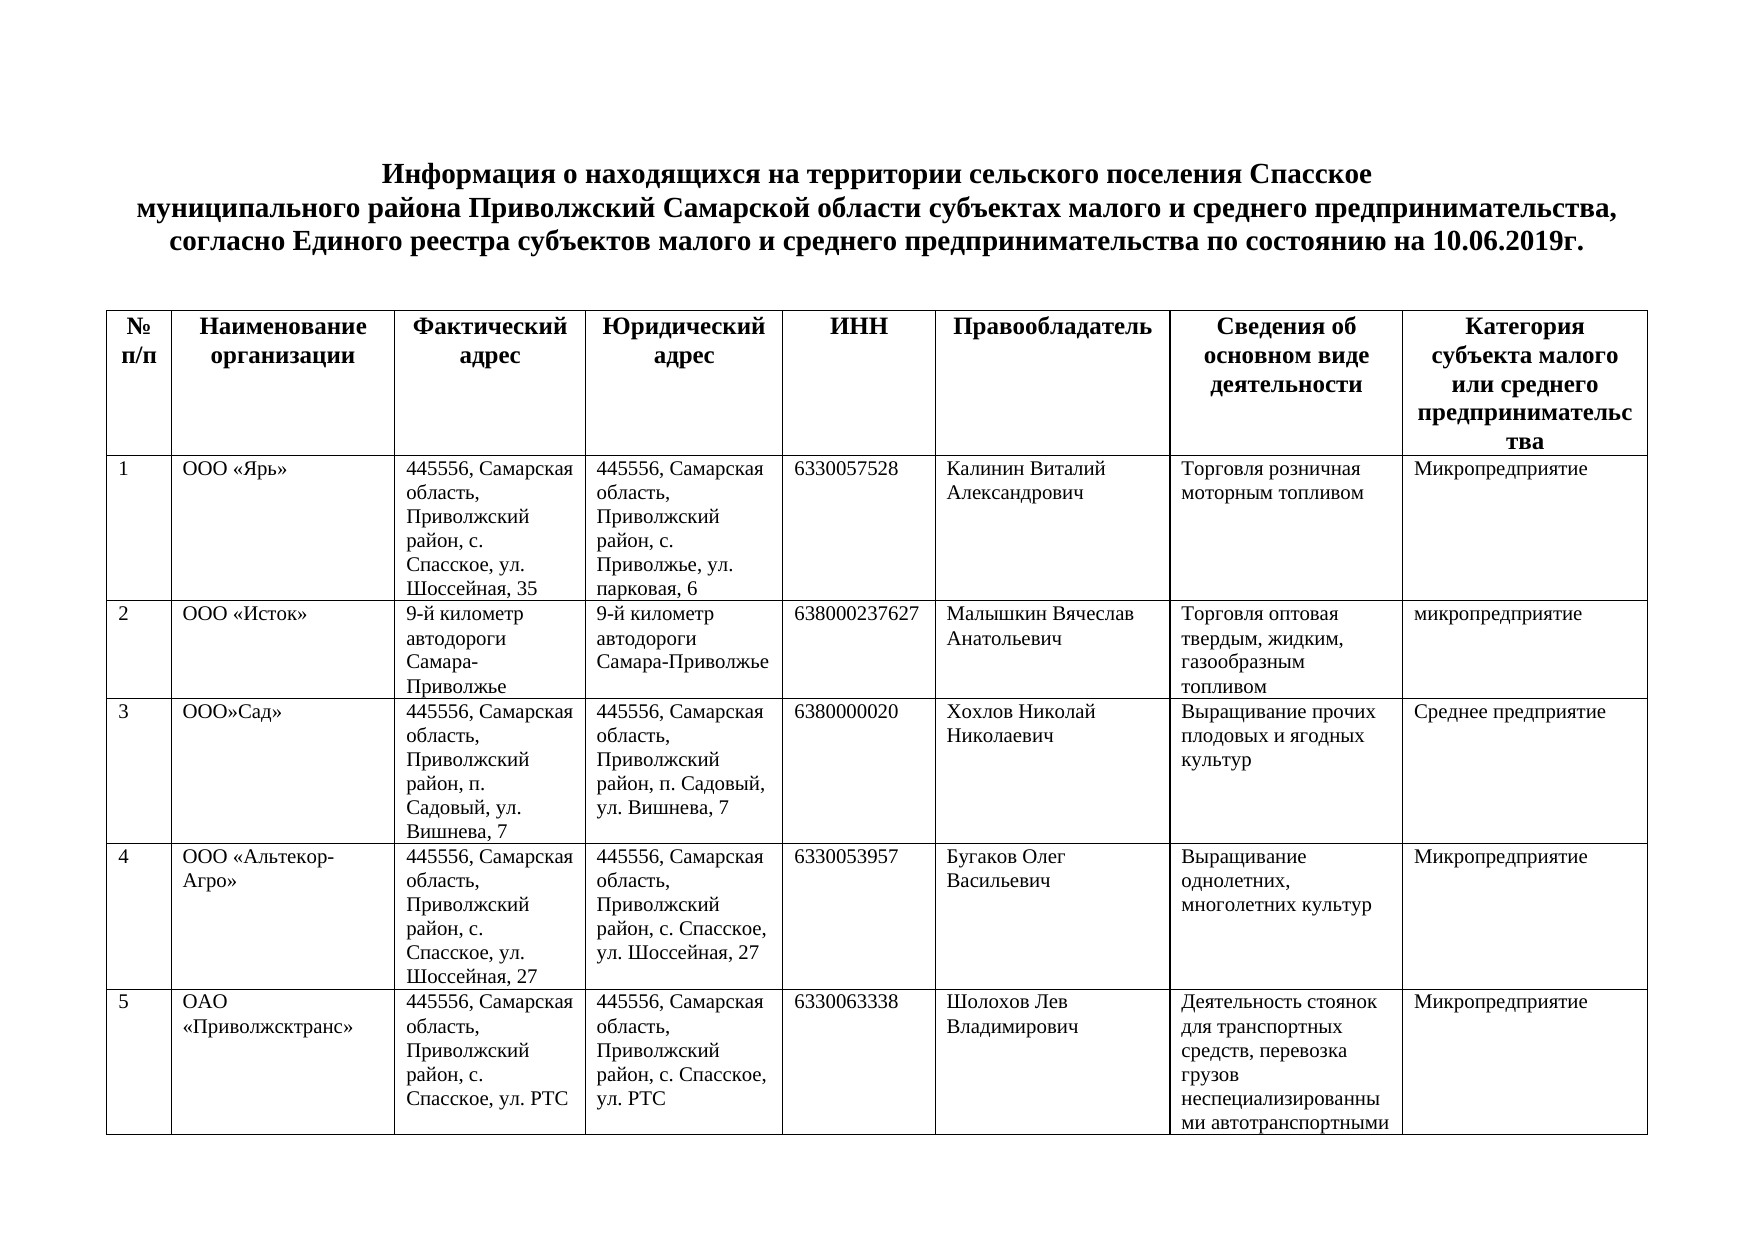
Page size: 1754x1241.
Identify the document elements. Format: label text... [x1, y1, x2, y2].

table_cell 4 [107, 844, 171, 988]
table_cell ООО «Исток» [172, 601, 394, 698]
table_cell 445556, Самарская область, Приволжский район, с. Приволжье, ул. парковая, 6 [586, 456, 782, 600]
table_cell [936, 990, 1169, 1134]
table_cell 445556, Самарская область, Приволжский район, с. Спасское, ул. Шоссейная, 27 [395, 844, 585, 988]
table_cell 9-й километр автодороги Самара-Приволжье [586, 601, 782, 698]
table_header № п/п [107, 311, 171, 455]
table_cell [172, 990, 394, 1134]
table_cell 5 [107, 990, 171, 1134]
table_cell Торговля оптовая твердым, жидким, газообразным топливом [1171, 601, 1402, 698]
table_cell Микропредприятие [1403, 990, 1647, 1134]
table_cell Торговля розничная моторным топливом [1171, 456, 1402, 600]
table_cell Микропредприятие [1403, 456, 1647, 600]
table_header Юридический адрес [586, 311, 782, 455]
table_header Фактический адрес [395, 311, 585, 455]
table_cell 6330053957 [783, 844, 935, 988]
table_cell ООО»Сад» [172, 699, 394, 843]
table_header Наименование организации [172, 311, 394, 455]
table_cell 6330057528 [783, 456, 935, 600]
table_cell 445556, Самарская область, Приволжский район, п. Садовый, ул. Вишнева, 7 [586, 699, 782, 843]
table_cell Выращивание однолетних, многолетних культур [1171, 844, 1402, 988]
table_cell 3 [107, 699, 171, 843]
table_cell 9-й километр автодороги Самара-Приволжье [395, 601, 585, 698]
text муниципального района Приволжский Самарской области субъектах малого и среднего предпринимательства, согласно Единого реестра субъектов малого и среднего предпринимательства по состоянию на 10.06.2019г. [118, 190, 1636, 257]
table_cell 638000237627 [783, 601, 935, 698]
table_cell Малышкин Вячеслав Анатольевич [936, 601, 1169, 698]
table_cell 1 [107, 456, 171, 600]
table_cell 6330063338 [783, 990, 935, 1134]
table_cell ООО «Ярь» [172, 456, 394, 600]
table_cell 445556, Самарская область, Приволжский район, с. Спасское, ул. Шоссейная, 27 [586, 844, 782, 988]
table_cell 445556, Самарская область, Приволжский район, с. Спасское, ул. Шоссейная, 35 [395, 456, 585, 600]
table_header Правообладатель [936, 311, 1169, 455]
table_cell ООО «Альтекор-Агро» [172, 844, 394, 988]
text Информация о находящихся на территории сельского поселения Спасское [118, 156, 1636, 190]
table_cell Хохлов Николай Николаевич [936, 699, 1169, 843]
table_cell Среднее предприятие [1403, 699, 1647, 843]
table_header Категория субъекта малого или среднего предпринимательства [1403, 311, 1647, 455]
table_cell микропредприятие [1403, 601, 1647, 698]
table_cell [395, 990, 585, 1134]
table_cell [1171, 990, 1402, 1134]
table_cell Бугаков Олег Васильевич [936, 844, 1169, 988]
table_cell 445556, Самарская область, Приволжский район, п. Садовый, ул. Вишнева, 7 [395, 699, 585, 843]
table_header Сведения об основном виде деятельности [1171, 311, 1402, 455]
table_header ИНН [783, 311, 935, 455]
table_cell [586, 990, 782, 1134]
table_cell 6380000020 [783, 699, 935, 843]
table_cell Калинин Виталий Александрович [936, 456, 1169, 600]
table_cell Микропредприятие [1403, 844, 1647, 988]
table_cell Выращивание прочих плодовых и ягодных культур [1171, 699, 1402, 843]
table_cell 2 [107, 601, 171, 698]
